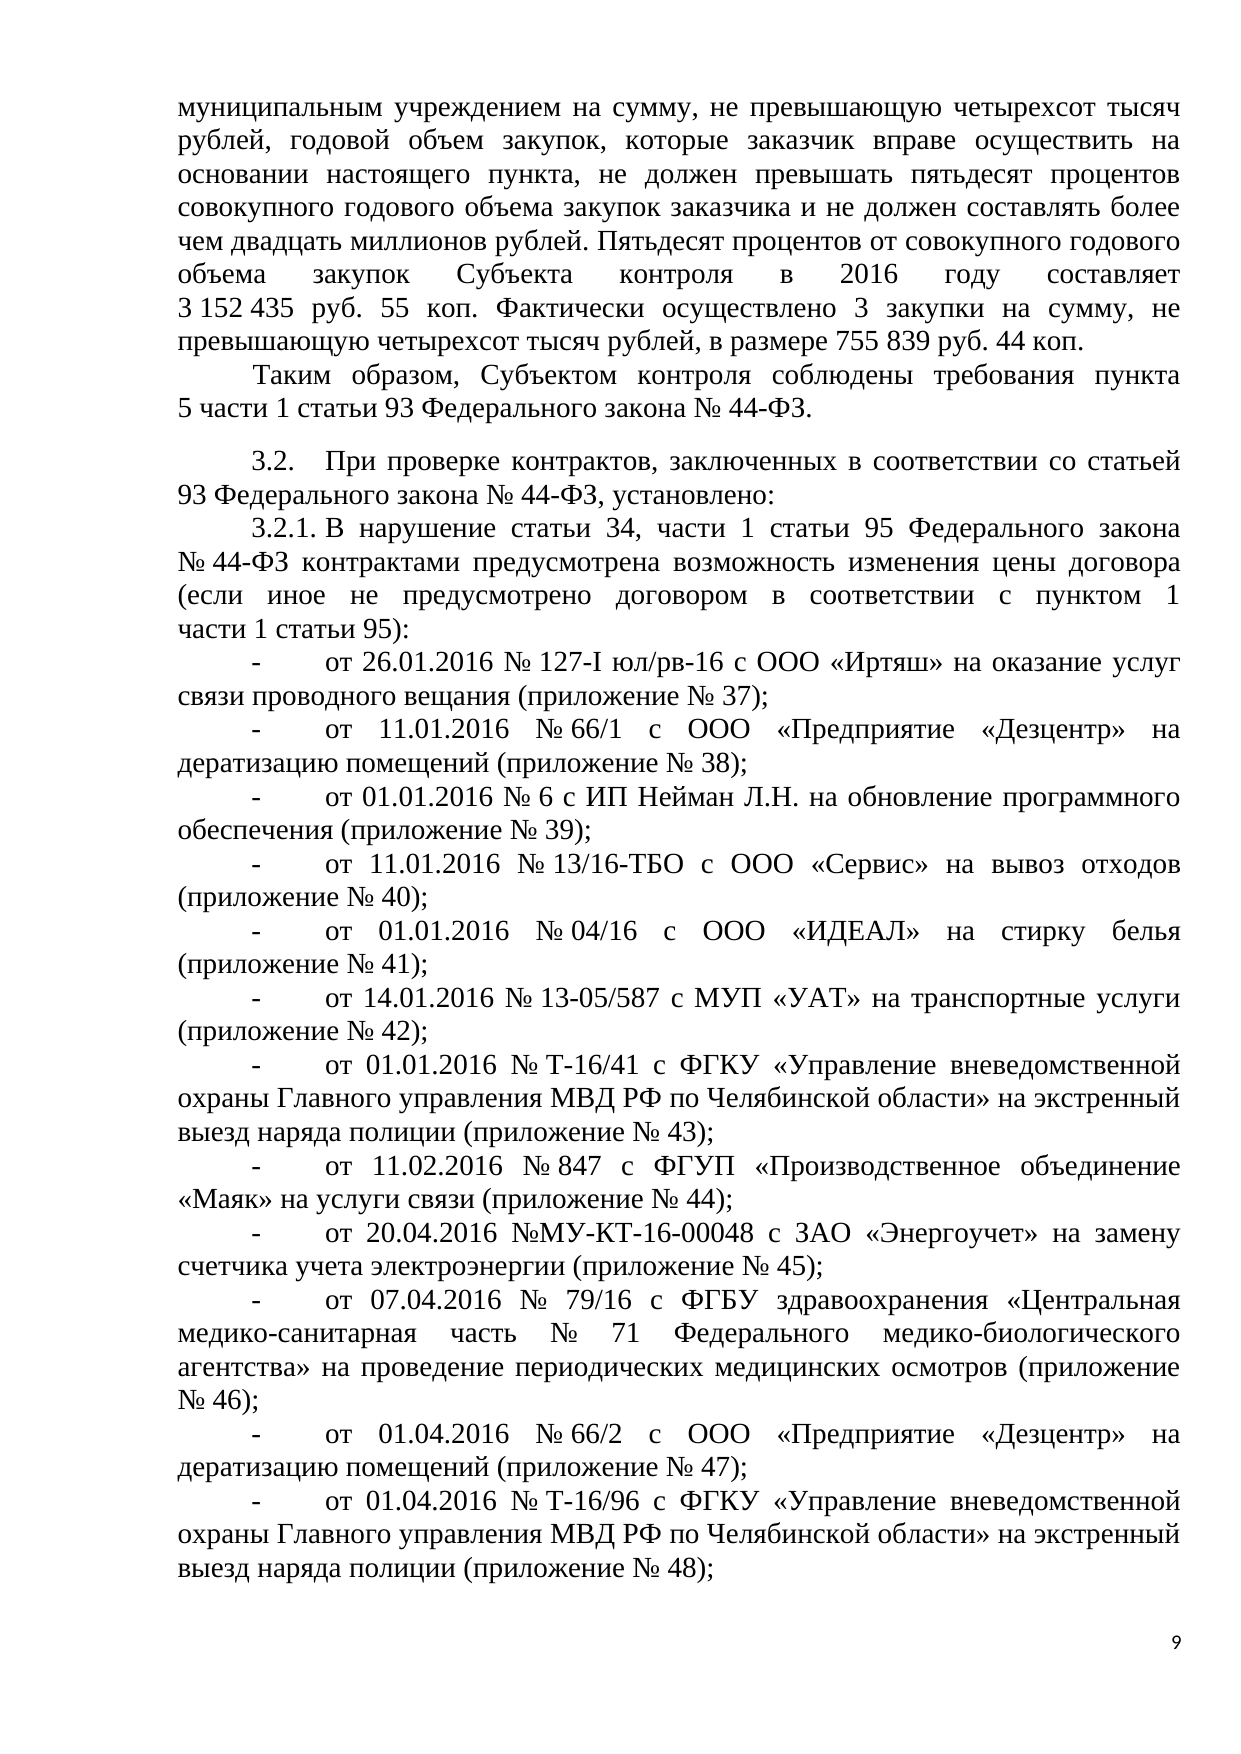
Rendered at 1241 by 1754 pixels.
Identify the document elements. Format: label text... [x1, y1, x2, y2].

text - от 11.01.2016 № 13/16-ТБО с ООО «Сервис» на вывоз отходов (приложение № 40); [177, 846, 1181, 913]
text Таким образом, Субъектом контроля соблюдены требования пункта 5 части 1 статьи 93 Федерального закона № 44-ФЗ. [177, 357, 1181, 424]
text - от 26.01.2016 № 127-I юл/рв-16 с ООО «Иртяш» на оказание услуг связи проводного вещания (приложение № 37); [177, 644, 1181, 712]
text - от 01.04.2016 № Т-16/96 с ФГКУ «Управление вневедомственной охраны Главного управления МВД РФ по Челябинской области» на экстренный выезд наряда полиции (приложение № 48); [177, 1483, 1181, 1584]
text - от 20.04.2016 №МУ-КТ-16-00048 с ЗАО «Энергоучет» на замену счетчика учета электроэнергии (приложение № 45); [177, 1215, 1181, 1282]
text - от 11.02.2016 № 847 с ФГУП «Производственное объединение «Маяк» на услуги связи (приложение № 44); [177, 1148, 1181, 1215]
text - от 01.01.2016 № 6 с ИП Нейман Л.Н. на обновление программного обеспечения (приложение № 39); [177, 779, 1181, 846]
text - от 01.04.2016 № 66/2 с ООО «Предприятие «Дезцентр» на дератизацию помещений (приложение № 47); [177, 1416, 1181, 1483]
text 3.2. При проверке контрактов, заключенных в соответствии со статьей 93 Федерального закона № 44-ФЗ, установлено: [177, 443, 1181, 510]
text - от 11.01.2016 № 66/1 с ООО «Предприятие «Дезцентр» на дератизацию помещений (приложение № 38); [177, 712, 1181, 779]
text - от 01.01.2016 № 04/16 с ООО «ИДЕАЛ» на стирку белья (приложение № 41); [177, 913, 1181, 980]
text - от 14.01.2016 № 13-05/587 с МУП «УАТ» на транспортные услуги (приложение № 42); [177, 980, 1181, 1047]
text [177, 89, 1181, 357]
text 3.2.1. В нарушение статьи 34, части 1 статьи 95 Федерального закона № 44-ФЗ контрактами предусмотрена возможность изменения цены договора (если иное не предусмотрено договором в соответствии с пунктом 1 части 1 статьи 95): [177, 510, 1181, 644]
text - от 01.01.2016 № Т-16/41 с ФГКУ «Управление вневедомственной охраны Главного управления МВД РФ по Челябинской области» на экстренный выезд наряда полиции (приложение № 43); [177, 1047, 1181, 1148]
text - от 07.04.2016 № 79/16 с ФГБУ здравоохранения «Центральная медико-санитарная часть № 71 Федерального медико-биологического агентства» на проведение периодических медицинских осмотров (приложение № 46); [177, 1282, 1181, 1416]
